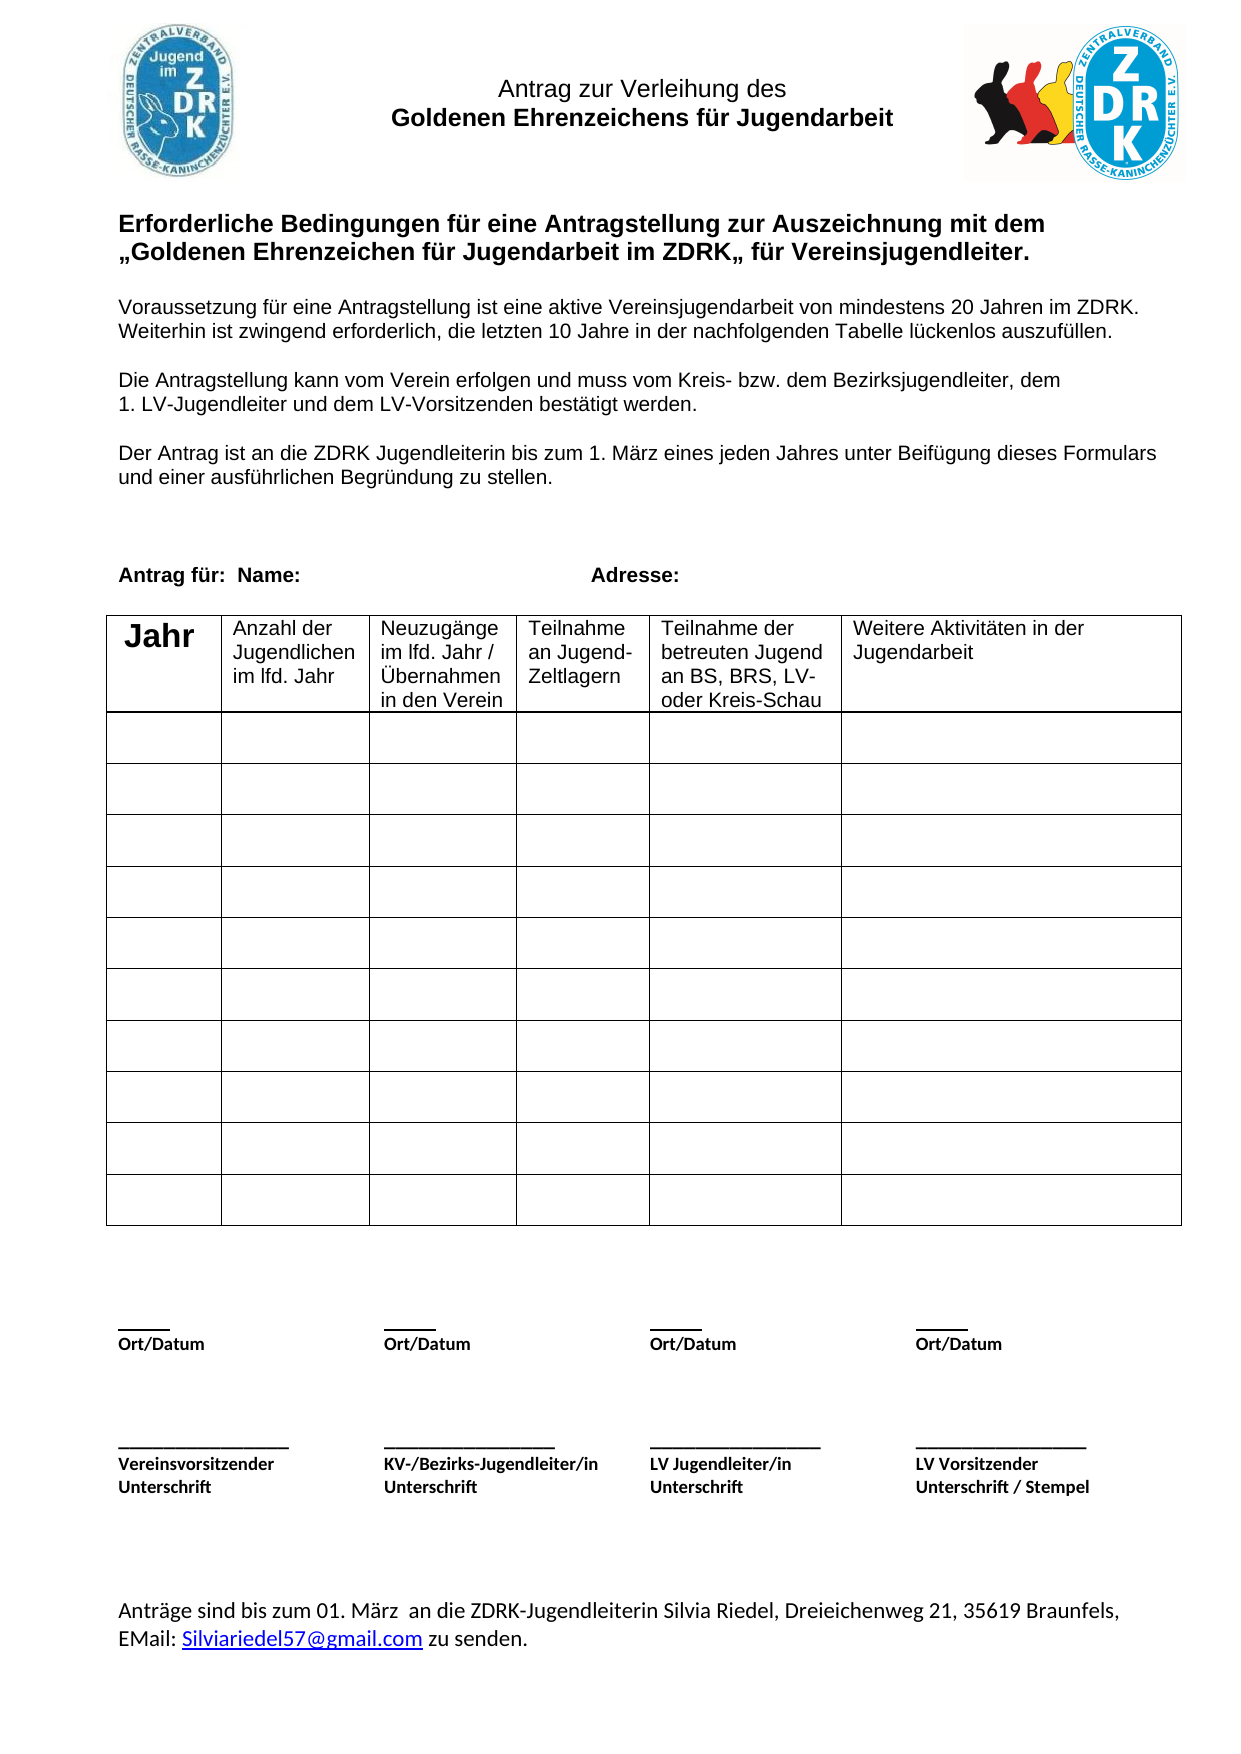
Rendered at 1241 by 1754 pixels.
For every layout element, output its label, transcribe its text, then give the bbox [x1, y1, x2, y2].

table_cell [222, 764, 369, 814]
table_cell [842, 764, 1181, 814]
table_cell [517, 764, 649, 814]
table_cell [842, 1021, 1181, 1071]
text _______________ _______________ _______________ _______________ [118, 1424, 1167, 1452]
table_cell [842, 918, 1181, 968]
table_cell [650, 867, 841, 917]
table_cell [517, 969, 649, 1019]
table_cell [370, 1175, 516, 1225]
table_cell [107, 1072, 221, 1122]
table_header Neuzugänge im lfd. Jahr / Übernahmen in den Verein [370, 616, 516, 711]
table_cell [650, 918, 841, 968]
table_cell [370, 918, 516, 968]
text Ort/Datum Ort/Datum Ort/Datum Ort/Datum [118, 1332, 1167, 1355]
table_cell [650, 713, 841, 763]
table_cell [842, 713, 1181, 763]
table_cell [650, 815, 841, 866]
table_cell [517, 867, 649, 917]
table_cell [370, 1123, 516, 1174]
picture [107, 23, 249, 181]
table_cell [222, 867, 369, 917]
table_cell [370, 1021, 516, 1071]
table_cell [650, 1072, 841, 1122]
table_header Teilnahme der betreuten Jugend an BS, BRS, LV- oder Kreis-Schau [650, 616, 841, 711]
table_cell [107, 918, 221, 968]
table_cell [517, 713, 649, 763]
text Unterschrift Unterschrift Unterschrift Unterschrift / Stempel [118, 1475, 1167, 1521]
picture [963, 24, 1186, 182]
table_cell [842, 1072, 1181, 1122]
table_cell [842, 815, 1181, 866]
table_cell [222, 815, 369, 866]
table_header Teilnahme an Jugend-Zeltlagern [517, 616, 649, 711]
table_cell [107, 969, 221, 1019]
table_cell [107, 713, 221, 763]
table_cell [222, 713, 369, 763]
table_cell [842, 969, 1181, 1019]
table_cell [517, 918, 649, 968]
table_cell [650, 1175, 841, 1225]
table_header Anzahl der Jugendlichen im lfd. Jahr [222, 616, 369, 711]
table_header Jahr [107, 616, 221, 711]
table_cell [517, 1072, 649, 1122]
table_cell [107, 1175, 221, 1225]
table_cell [107, 867, 221, 917]
text Voraussetzung für eine Antragstellung ist eine aktive Vereinsjugendarbeit von mindestens 20 Jahren im ZDRK. Weiterhin ist zwingend erforderlich, die letzten 10 Jahre in der nachfolgenden Tabelle lückenlos auszufüllen. [118, 295, 1167, 343]
table_cell [370, 1072, 516, 1122]
text Erforderliche Bedingungen für eine Antragstellung zur Auszeichnung mit dem „Goldenen Ehrenzeichen für Jugendarbeit im ZDRK„ für Vereinsjugendleiter. [118, 209, 1167, 266]
table_cell [370, 713, 516, 763]
table_cell [222, 1175, 369, 1225]
table_cell [107, 764, 221, 814]
table_cell [222, 1021, 369, 1071]
table_cell [107, 815, 221, 866]
table_cell [650, 969, 841, 1019]
table_cell [517, 815, 649, 866]
text Vereinsvorsitzender KV-/Bezirks-Jugendleiter/in LV Jugendleiter/in LV Vorsitzender [118, 1452, 1167, 1475]
text Der Antrag ist an die ZDRK Jugendleiterin bis zum 1. März eines jeden Jahres unter Beifügung dieses Formulars und einer ausführlichen Begründung zu stellen. [118, 441, 1167, 489]
table_cell [370, 764, 516, 814]
text Die Antragstellung kann vom Verein erfolgen und muss vom Kreis- bzw. dem Bezirksjugendleiter, dem 1. LV-Jugendleiter und dem LV-Vorsitzenden bestätigt werden. [118, 368, 1167, 416]
table_header Weitere Aktivitäten in der Jugendarbeit [842, 616, 1181, 711]
table_cell [517, 1021, 649, 1071]
table_cell [222, 1123, 369, 1174]
table_cell [842, 1123, 1181, 1174]
table_cell [222, 918, 369, 968]
table_cell [842, 1175, 1181, 1225]
table_cell [222, 1072, 369, 1122]
table_cell [517, 1175, 649, 1225]
table_cell [517, 1123, 649, 1174]
text Antrag für: Name: Adresse: [118, 563, 1167, 587]
table_cell [107, 1021, 221, 1071]
table_cell [107, 1123, 221, 1174]
table_cell [370, 969, 516, 1019]
table_cell [650, 1021, 841, 1071]
table_cell [650, 1123, 841, 1174]
table_cell [370, 815, 516, 866]
table_cell [222, 969, 369, 1019]
table_cell [650, 764, 841, 814]
table_cell [370, 867, 516, 917]
table_cell [842, 867, 1181, 917]
